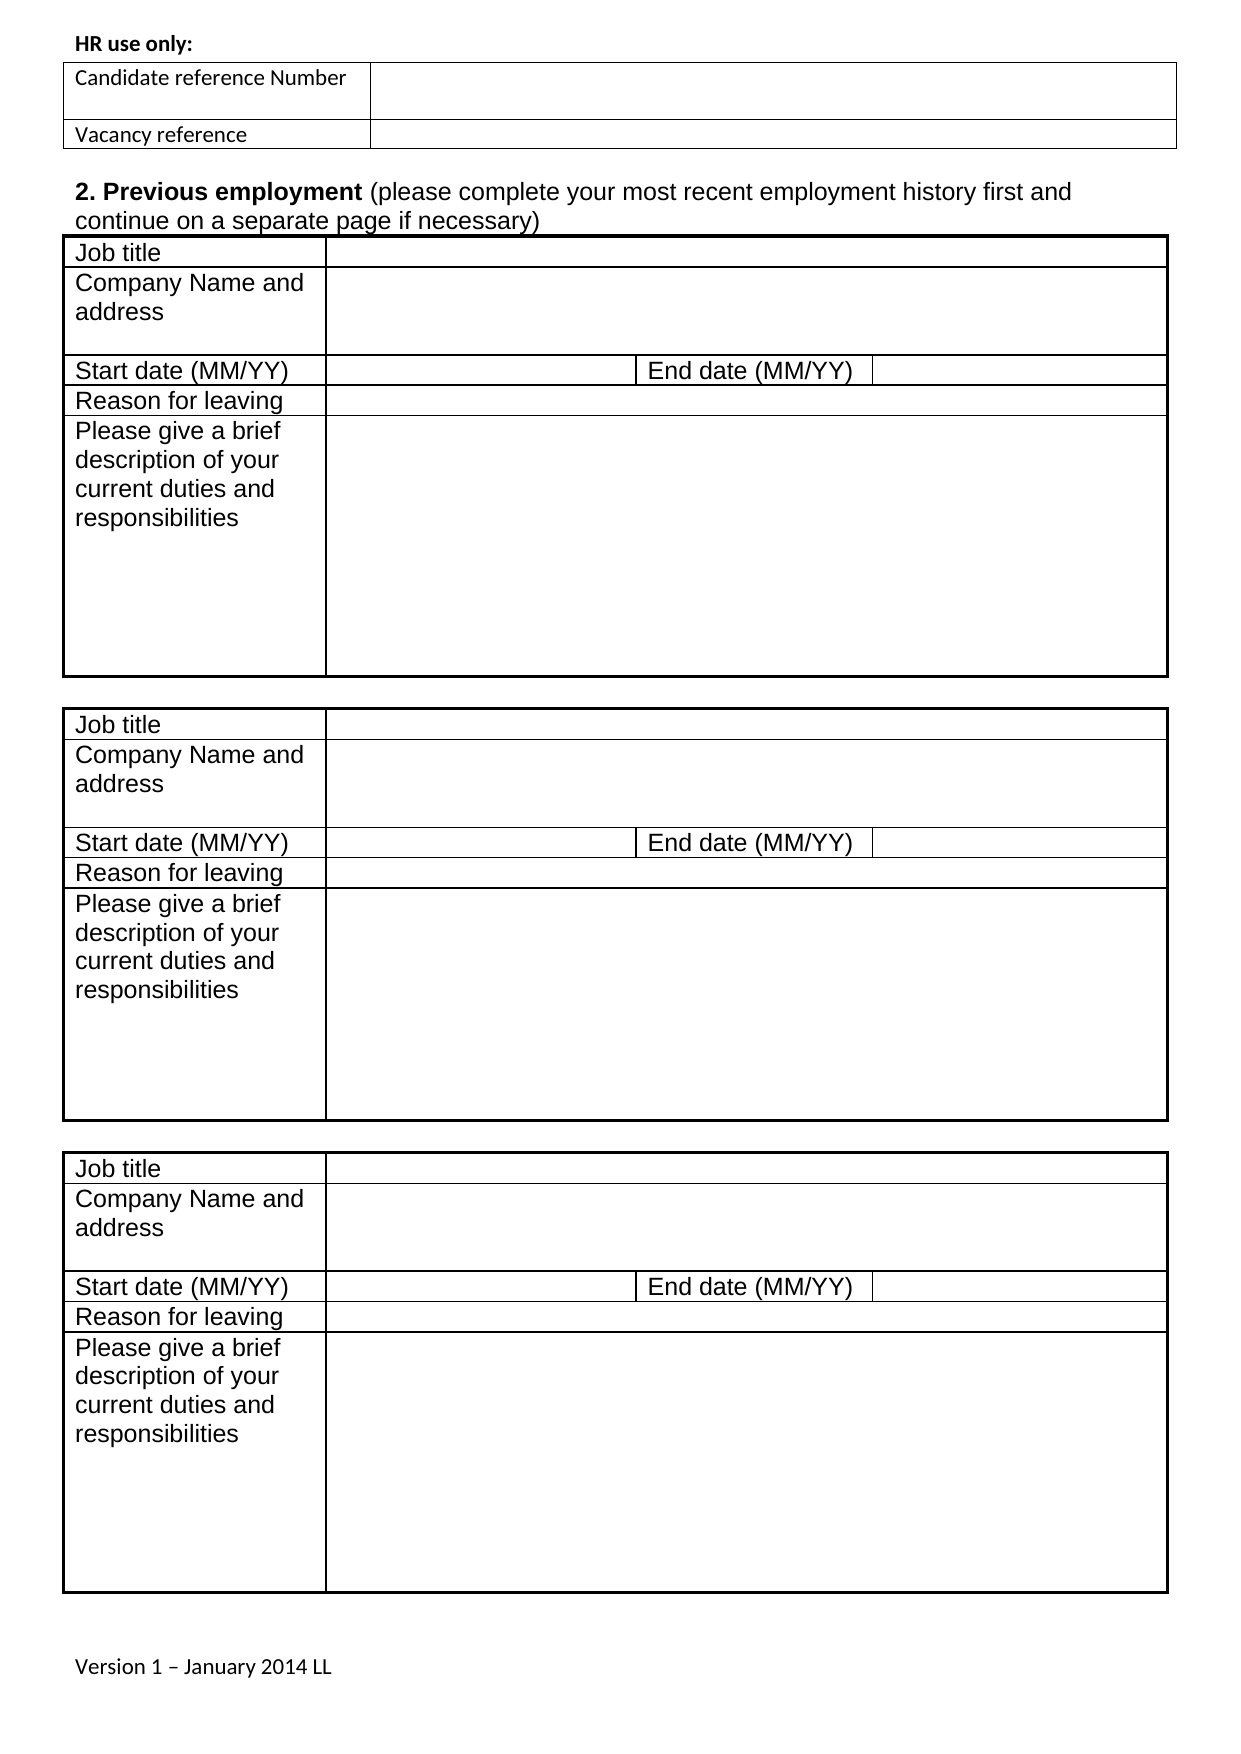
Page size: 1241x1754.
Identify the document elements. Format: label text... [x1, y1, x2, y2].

table_header Job title [65, 238, 325, 266]
table_cell Company Name and address [65, 268, 325, 354]
text 2. Previous employment (please complete your most recent employment history first and continue on a separate page if necessary) [75, 177, 1165, 234]
table_cell [327, 386, 1166, 415]
table_cell [873, 828, 1166, 857]
table_cell [873, 356, 1166, 384]
table_header [327, 710, 1166, 739]
table_cell [327, 356, 635, 384]
table_header Job title [65, 1154, 325, 1182]
table_cell Start date (MM/YY) [65, 828, 325, 857]
table_cell Please give a brief description of your current duties and responsibilities [65, 889, 325, 1119]
table_cell [327, 858, 1166, 887]
table_cell End date (MM/YY) [637, 356, 872, 384]
table_cell [327, 1302, 1166, 1331]
table_cell [327, 1272, 635, 1301]
table_cell Reason for leaving [65, 858, 325, 887]
table_cell Company Name and address [65, 740, 325, 827]
table_header [327, 1154, 1166, 1182]
table_cell End date (MM/YY) [637, 1272, 872, 1301]
table_cell Start date (MM/YY) [65, 1272, 325, 1301]
table_cell [327, 889, 1166, 1119]
table_cell [327, 1184, 1166, 1270]
table_cell [873, 1272, 1166, 1301]
table_cell Start date (MM/YY) [65, 356, 325, 384]
table_cell Reason for leaving [65, 1302, 325, 1331]
table_cell Reason for leaving [65, 386, 325, 415]
table_cell [327, 1333, 1166, 1591]
table_cell Please give a brief description of your current duties and responsibilities [65, 416, 325, 675]
table_header Job title [65, 710, 325, 739]
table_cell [65, 1333, 325, 1591]
table_cell [327, 740, 1166, 827]
table_cell [327, 268, 1166, 354]
table_header [327, 238, 1166, 266]
table_cell [327, 416, 1166, 675]
table_cell Company Name and address [65, 1184, 325, 1270]
table_cell End date (MM/YY) [637, 828, 872, 857]
table_cell [327, 828, 635, 857]
